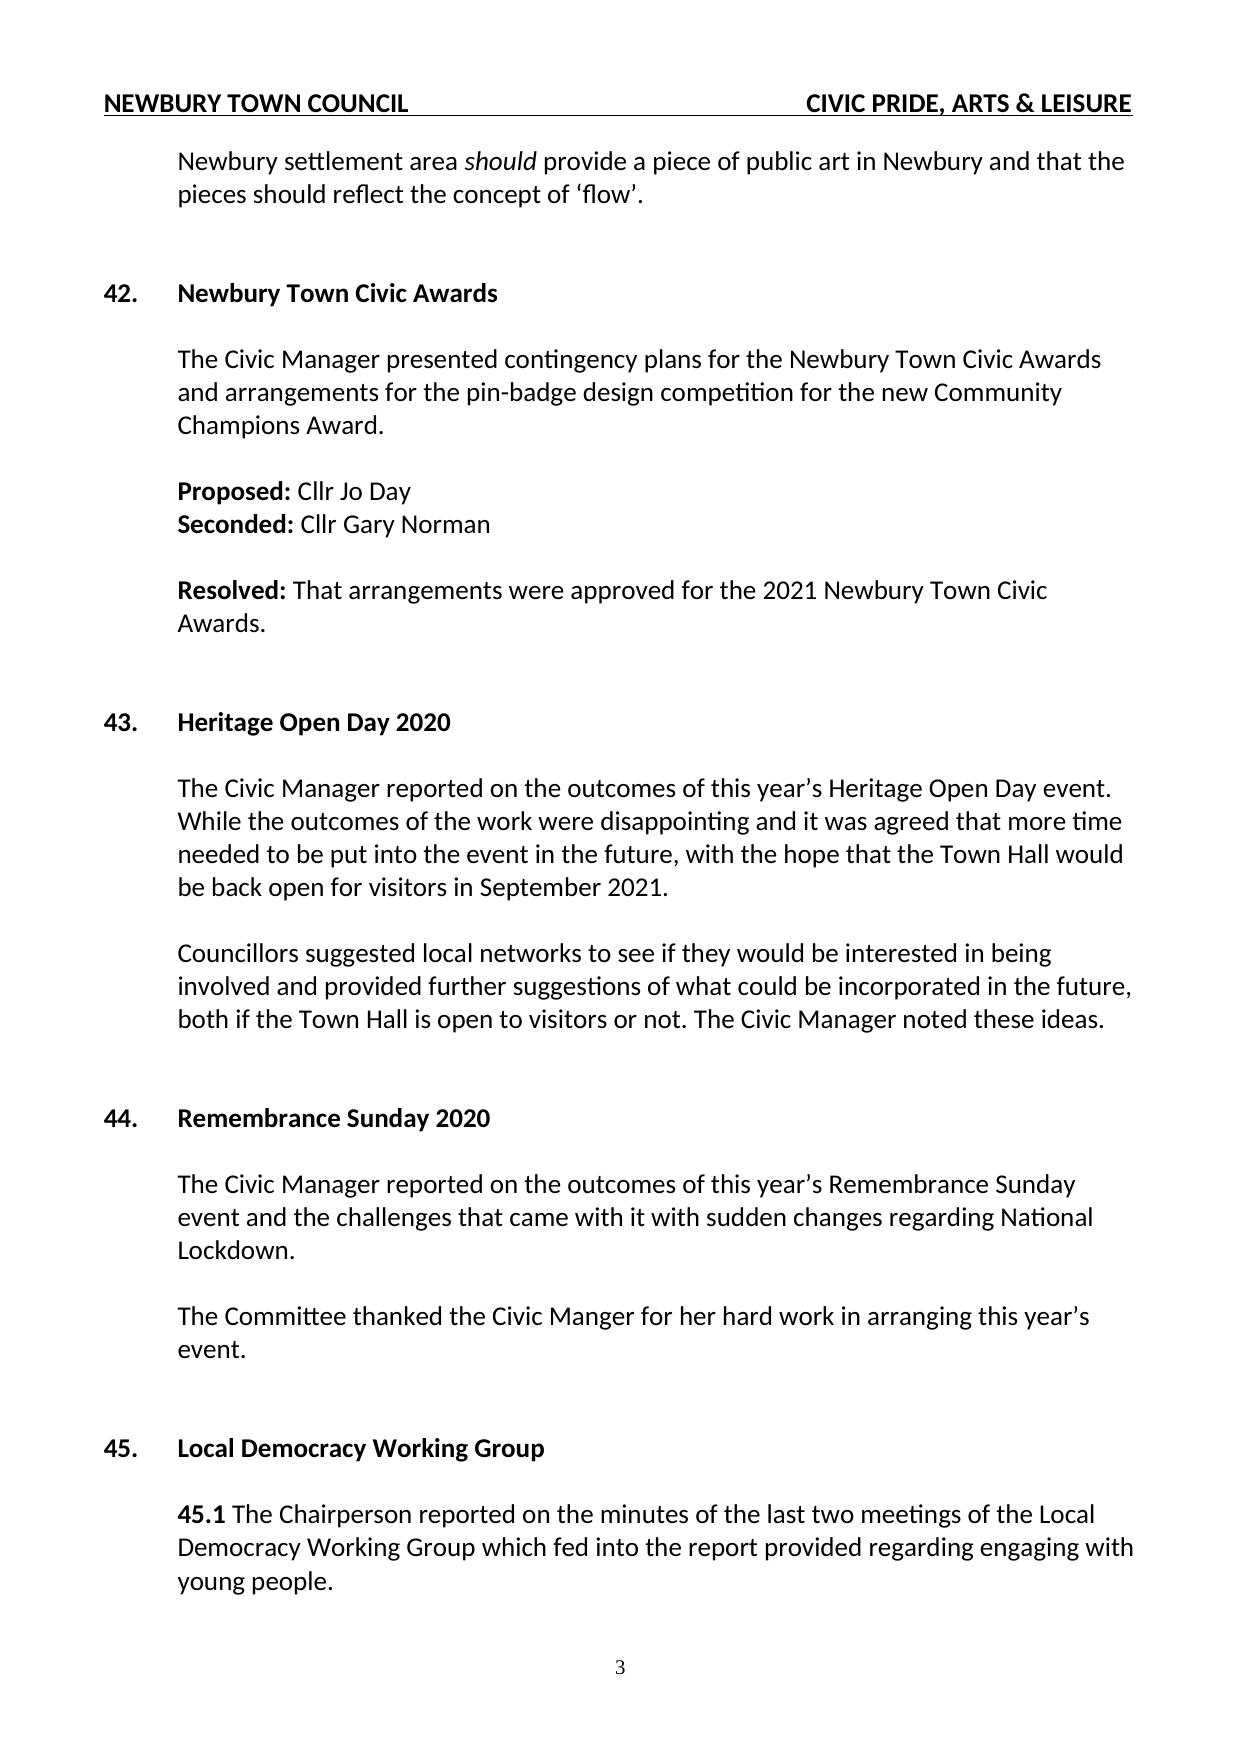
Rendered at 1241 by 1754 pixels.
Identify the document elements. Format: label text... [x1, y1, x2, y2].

text The Civic Manager reported on the outcomes of this year’s Heritage Open Day event. While the outcomes of the work were disappointing and it was agreed that more time needed to be put into the event in the future, with the hope that the Town Hall would be back open for visitors in September 2021. [103, 771, 1137, 903]
text Seconded: Cllr Gary Norman [103, 507, 1137, 540]
text 42. Newbury Town Civic Awards [103, 276, 1137, 309]
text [177, 144, 1137, 210]
text Councillors suggested local networks to see if they would be interested in being involved and provided further suggestions of what could be incorporated in the future, both if the Town Hall is open to visitors or not. The Civic Manager noted these ideas. [103, 936, 1137, 1035]
text 44. Remembrance Sunday 2020 [103, 1101, 1137, 1134]
text The Civic Manager presented contingency plans for the Newbury Town Civic Awards and arrangements for the pin-badge design competition for the new Community Champions Award. [103, 342, 1137, 441]
text The Committee thanked the Civic Manger for her hard work in arranging this year’s event. [103, 1299, 1137, 1366]
text 43. Heritage Open Day 2020 [103, 705, 1137, 738]
text 45.1 The Chairperson reported on the minutes of the last two meetings of the Local Democracy Working Group which fed into the report provided regarding engaging with young people. [103, 1498, 1137, 1597]
text Proposed: Cllr Jo Day [103, 474, 1137, 507]
text The Civic Manager reported on the outcomes of this year’s Remembrance Sunday event and the challenges that came with it with sudden changes regarding National Lockdown. [103, 1167, 1137, 1266]
text Resolved: That arrangements were approved for the 2021 Newbury Town Civic Awards. [103, 573, 1137, 639]
text 45. Local Democracy Working Group [103, 1432, 1137, 1464]
